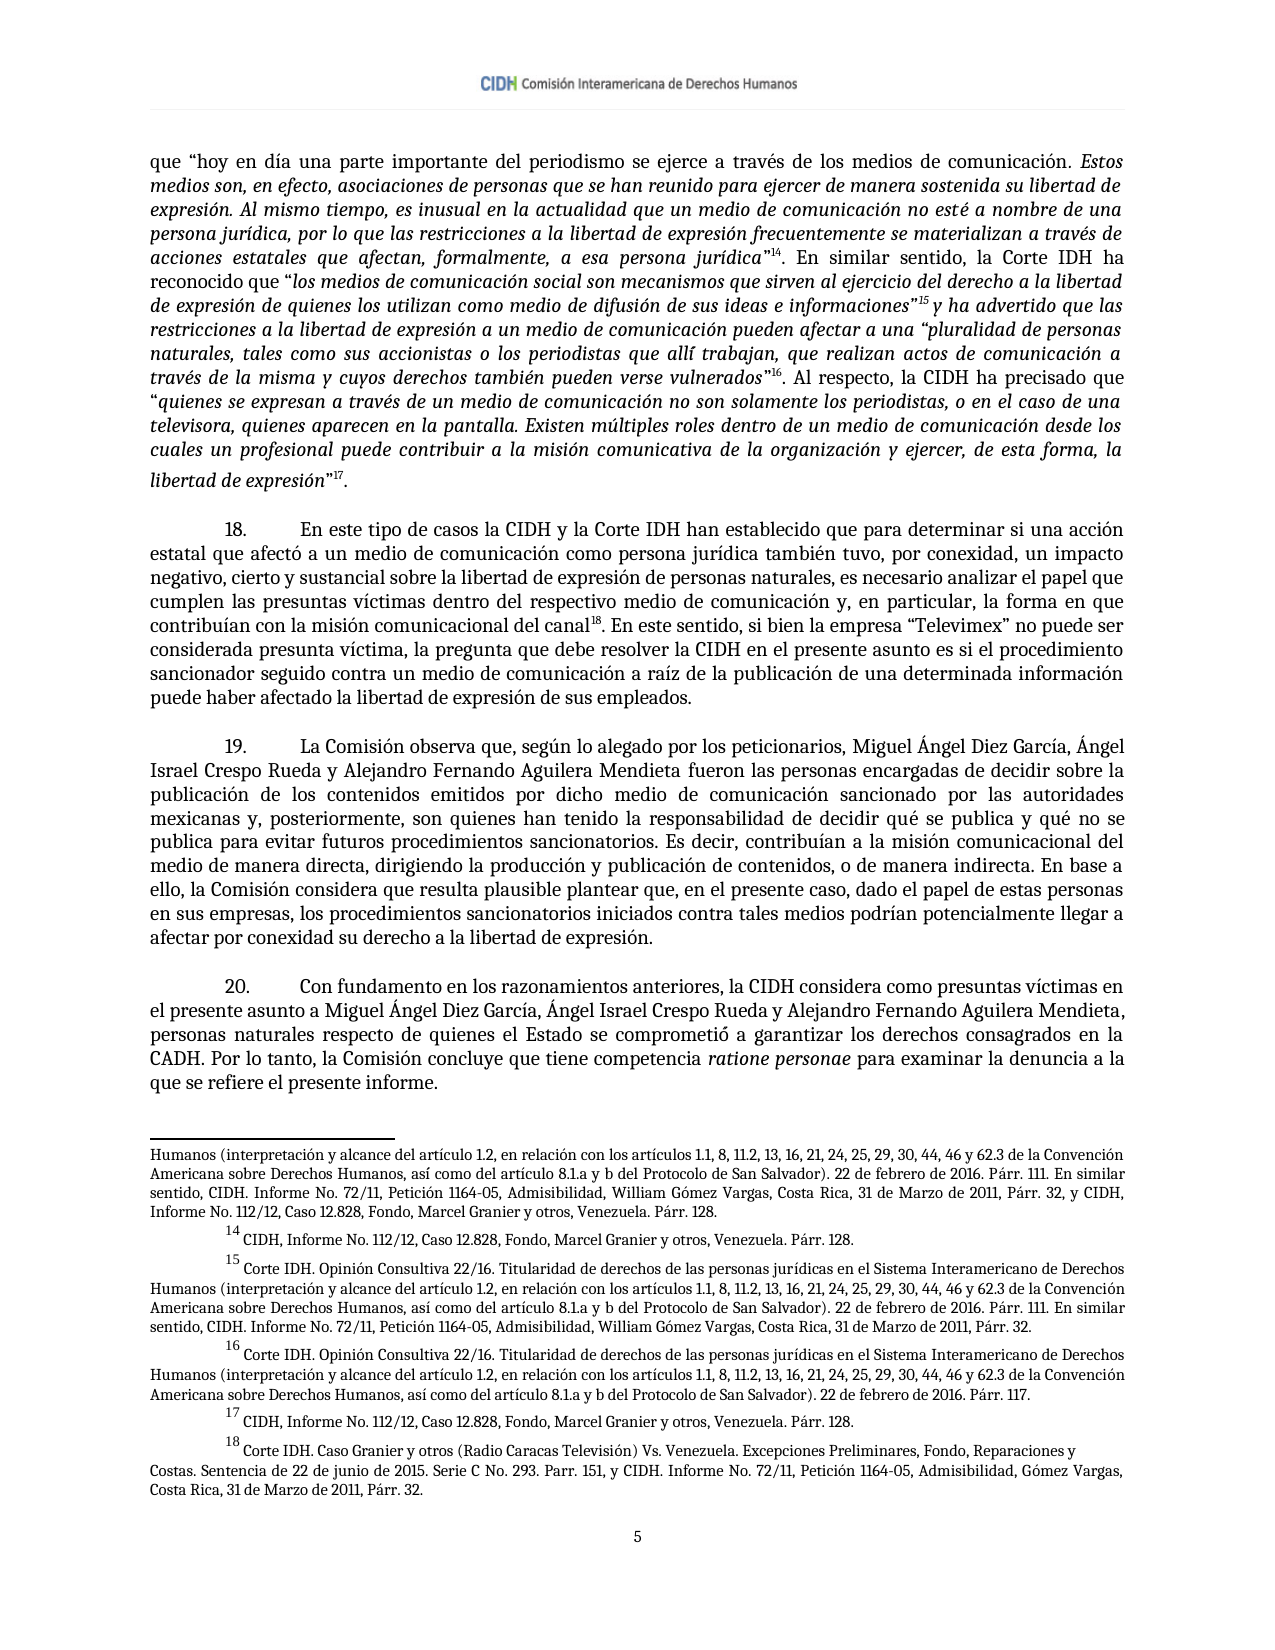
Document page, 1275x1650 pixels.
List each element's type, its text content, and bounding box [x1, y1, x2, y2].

list En particular, tanto la CIDH y la Corte IDH se han pronunciado en varias oportunidades sobre el derecho a la libertad de expresión y su materialización a través de una persona jurídica. La CIDH ha observado que “hoy en día una parte importante del periodismo se ejerce a través de los medios de comunicación. Estos medios son, en efecto, asociaciones de personas que se han reunido para ejercer de manera sostenida su libertad de expresión. Al mismo tiempo, es inusual en la actualidad que un medio de comunicación no esté a nombre de una persona jurídica, por lo que las restricciones a la libertad de expresión frecuentemente se materializan a través de acciones estatales que afectan, formalmente, a esa persona jurídica”. En similar sentido, la Corte IDH ha reconocido que “los medios de comunicación social son mecanismos que sirven al ejercicio del derecho a la libertad de expresión de quienes los utilizan como medio de difusión de sus ideas e informaciones” y ha advertido que las restricciones a la libertad de expresión a un medio de comunicación pueden afectar a una “pluralidad de personas naturales, tales como sus accionistas o los periodistas que allí́ trabajan, que realizan actos de comunicación a través de la misma y cuyos derechos también pueden verse vulnerados”. Al respecto, la CIDH ha precisado que “quienes se expresan a través de un medio de comunicación no son solamente los periodistas, o en el caso de una televisora, quienes aparecen en la pantalla. Existen múltiples roles dentro de un medio de comunicación desde los cuales un profesional puede contribuir a la misión comunicativa de la organización y ejercer, de esta forma, la libertad de expresión”. [150, 150, 1125, 493]
list La Comisión observa que, según lo alegado por los peticionarios, Miguel Ángel Diez García, Ángel Israel Crespo Rueda y Alejandro Fernando Aguilera Mendieta fueron las personas encargadas de decidir sobre la publicación de los contenidos emitidos por dicho medio de comunicación sancionado por las autoridades mexicanas y, posteriormente, son quienes han tenido la responsabilidad de decidir qué se publica y qué no se publica para evitar futuros procedimientos sancionatorios. Es decir, contribuían a la misión comunicacional del medio de manera directa, dirigiendo la producción y publicación de contenidos, o de manera indirecta. En base a ello, la Comisión considera que resulta plausible plantear que, en el presente caso, dado el papel de estas personas en sus empresas, los procedimientos sancionatorios iniciados contra tales medios podrían potencialmente llegar a afectar por conexidad su derecho a la libertad de expresión. [150, 734, 1125, 950]
picture [475, 75, 800, 93]
list En este tipo de casos la CIDH y la Corte IDH han establecido que para determinar si una acción estatal que afectó a un medio de comunicación como persona jurídica también tuvo, por conexidad, un impacto negativo, cierto y sustancial sobre la libertad de expresión de personas naturales, es necesario analizar el papel que cumplen las presuntas víctimas dentro del respectivo medio de comunicación y, en particular, la forma en que contribuían con la misión comunicacional del canal. En este sentido, si bien la empresa “Televimex” no puede ser considerada presunta víctima, la pregunta que debe resolver la CIDH en el presente asunto es si el procedimiento sancionador seguido contra un medio de comunicación a raíz de la publicación de una determinada información puede haber afectado la libertad de expresión de sus empleados. [150, 518, 1125, 709]
list Con fundamento en los razonamientos anteriores, la CIDH considera como presuntas víctimas en el presente asunto a Miguel Ángel Diez García, Ángel Israel Crespo Rueda y Alejandro Fernando Aguilera Mendieta, personas naturales respecto de quienes el Estado se comprometió́ a garantizar los derechos consagrados en la CADH. Por lo tanto, la Comisión concluye que tiene competencia ratione personae para examinar la denuncia a la que se refiere el presente informe. [150, 975, 1125, 1095]
